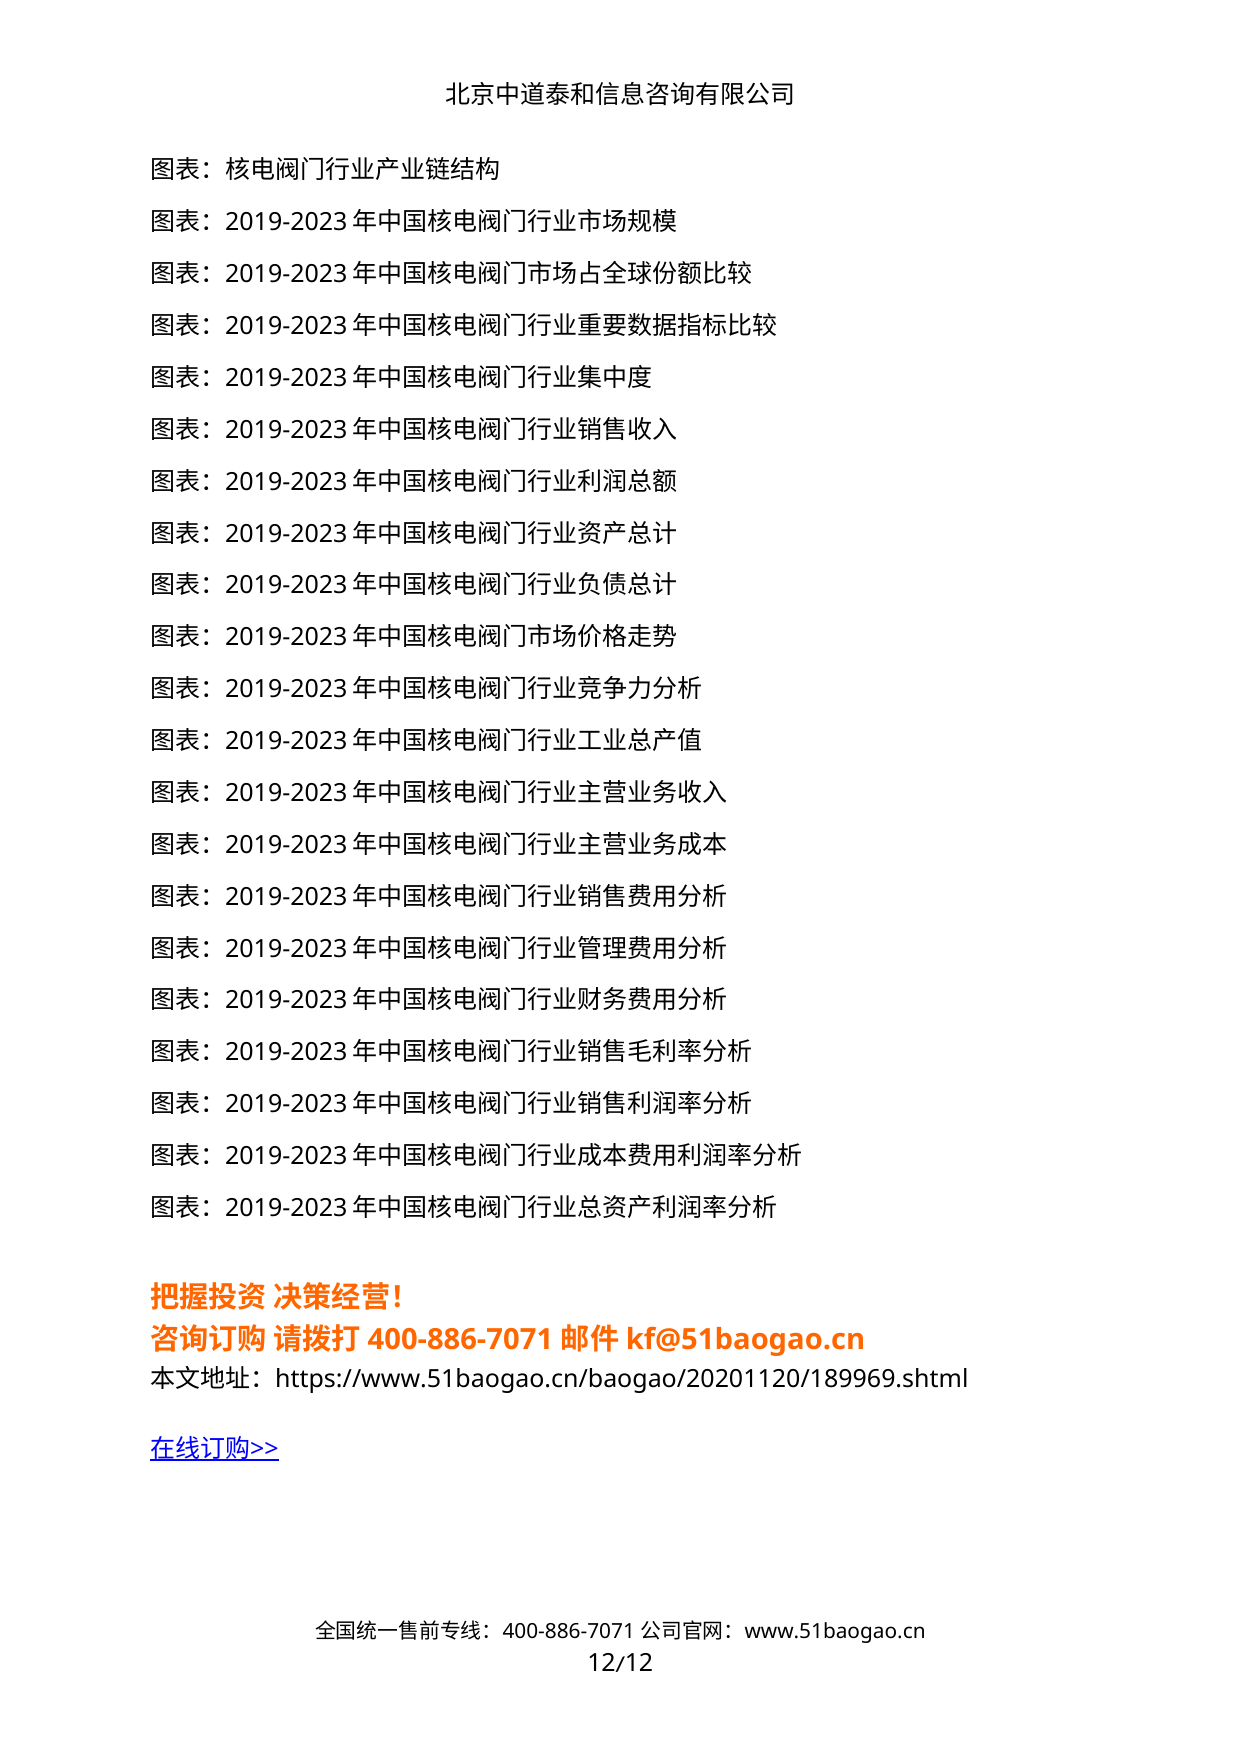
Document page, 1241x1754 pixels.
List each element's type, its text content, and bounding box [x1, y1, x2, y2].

text 在线订购>> [150, 1394, 1090, 1465]
text 把握投资 决策经营！咨询订购 请拨打 400-886-7071 邮件 kf@51baogao.cn本文地址：https://www.51baogao.cn/baogao/20201120/189969.shtml [150, 1239, 1090, 1394]
text 图表：2019-2023年中国核电阀门行业利润总额 [150, 461, 1090, 497]
text 图表：2019-2023年中国核电阀门行业市场规模 [150, 202, 1090, 238]
text 图表：2019-2023年中国核电阀门行业主营业务成本 [150, 824, 1090, 861]
text 图表：2019-2023年中国核电阀门市场占全球份额比较 [150, 254, 1090, 290]
text 图表：2019-2023年中国核电阀门行业管理费用分析 [150, 928, 1090, 964]
text 图表：2019-2023年中国核电阀门行业负债总计 [150, 565, 1090, 601]
text 图表：2019-2023年中国核电阀门行业销售收入 [150, 409, 1090, 446]
text 图表：2019-2023年中国核电阀门行业工业总产值 [150, 721, 1090, 757]
text 图表：2019-2023年中国核电阀门行业销售费用分析 [150, 876, 1090, 912]
text 图表：2019-2023年中国核电阀门市场价格走势 [150, 617, 1090, 653]
text 图表：2019-2023年中国核电阀门行业成本费用利润率分析 [150, 1136, 1090, 1172]
text 图表：2019-2023年中国核电阀门行业资产总计 [150, 513, 1090, 549]
text 图表：2019-2023年中国核电阀门行业重要数据指标比较 [150, 306, 1090, 342]
text 图表：2019-2023年中国核电阀门行业主营业务收入 [150, 772, 1090, 809]
text 图表：核电阀门行业产业链结构 [150, 150, 1090, 186]
text 图表：2019-2023年中国核电阀门行业销售利润率分析 [150, 1084, 1090, 1120]
text 图表：2019-2023年中国核电阀门行业财务费用分析 [150, 980, 1090, 1016]
text 图表：2019-2023年中国核电阀门行业总资产利润率分析 [150, 1187, 1090, 1224]
text 图表：2019-2023年中国核电阀门行业集中度 [150, 357, 1090, 394]
text 图表：2019-2023年中国核电阀门行业销售毛利率分析 [150, 1032, 1090, 1068]
text 图表：2019-2023年中国核电阀门行业竞争力分析 [150, 669, 1090, 705]
